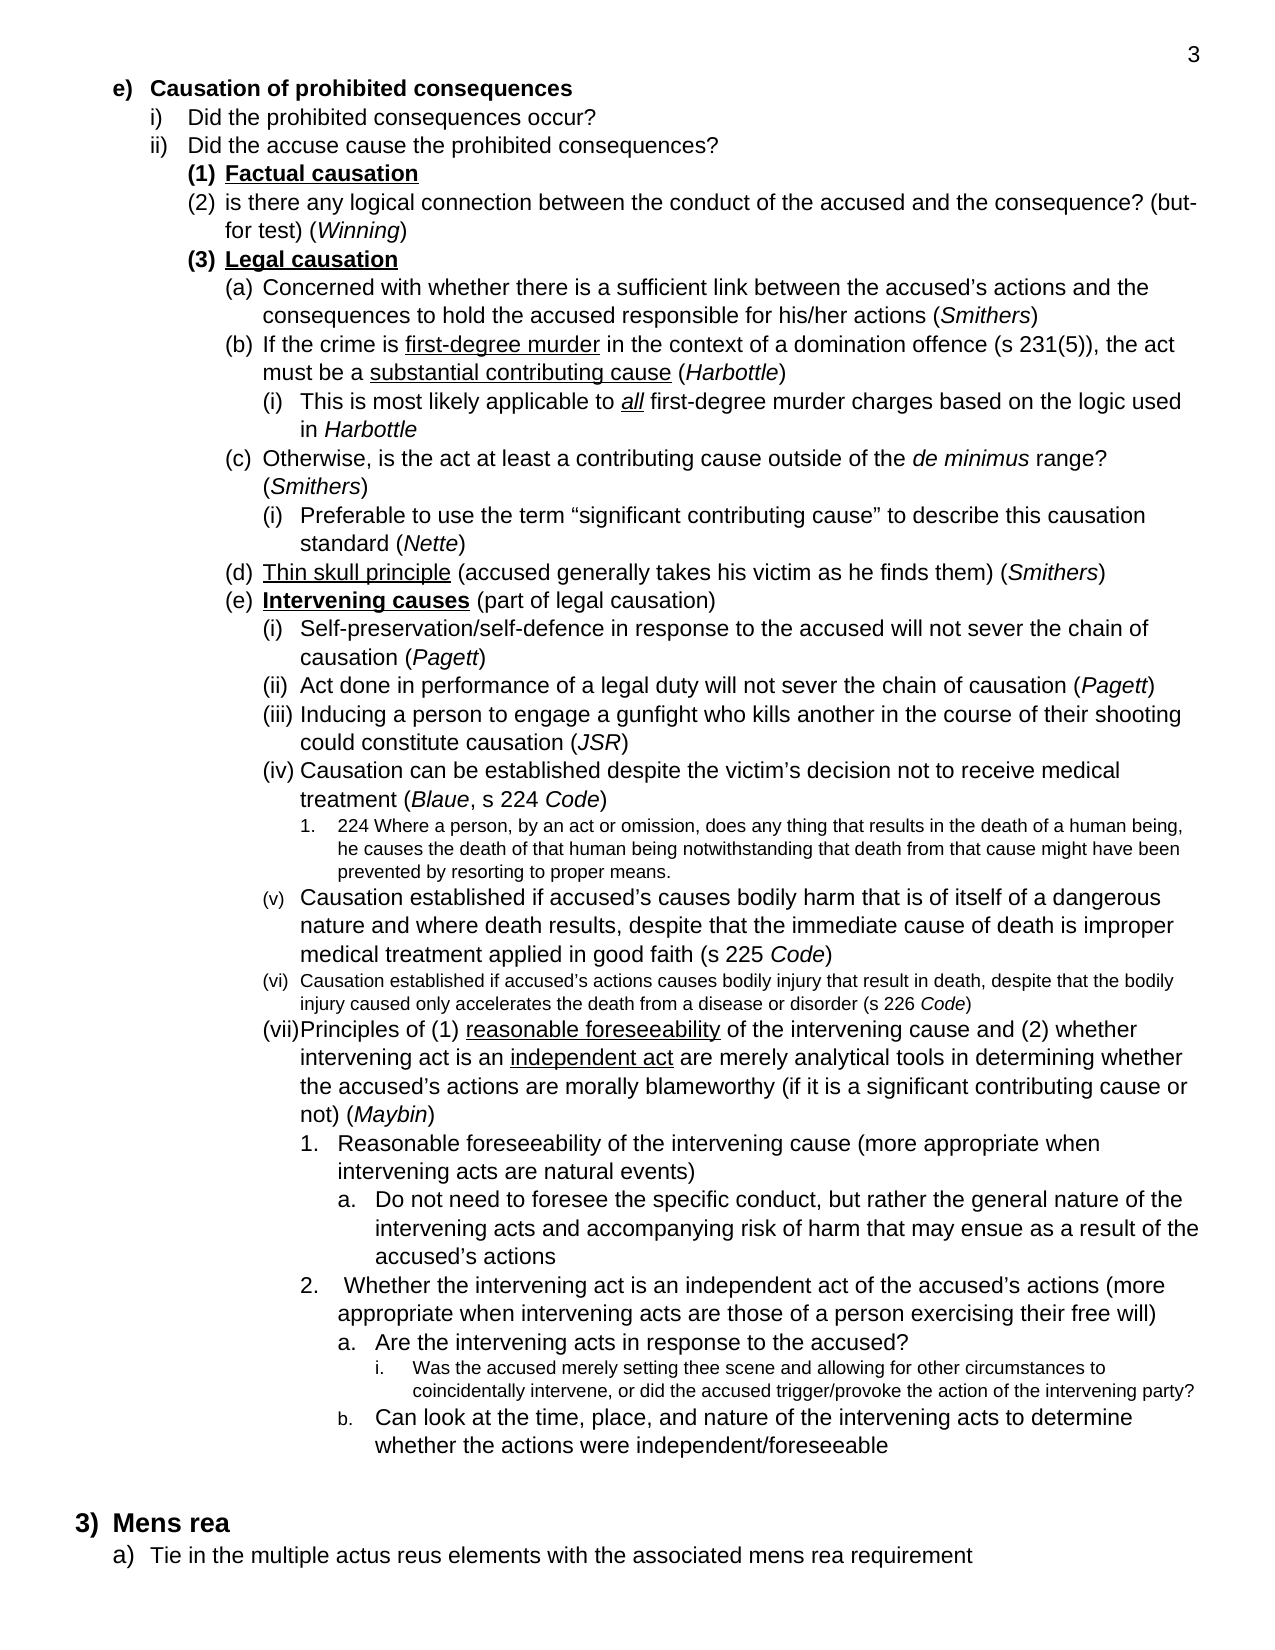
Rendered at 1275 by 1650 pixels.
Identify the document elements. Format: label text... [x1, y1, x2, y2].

list This is most likely applicable to all first-degree murder charges based on the logic used in Harbottle [262, 388, 1200, 443]
list Self-preservation/self-defence in response to the accused will not sever the chain of causation (Pagett) [262, 615, 1200, 670]
list Causation can be established despite the victim’s decision not to receive medical treatment (Blaue, s 224 Code) [262, 757, 1200, 812]
list Thin skull principle (accused generally takes his victim as he finds them) (Smithers) [225, 558, 1200, 585]
list is there any logical connection between the conduct of the accused and the consequence? (but-for test) (Winning) [187, 189, 1200, 243]
list Tie in the multiple actus reus elements with the associated mens rea requirement [112, 1540, 1200, 1569]
list Do not need to foresee the specific conduct, but rather the general nature of the intervening acts and accompanying risk of harm that may ensue as a result of the accused’s actions [337, 1186, 1200, 1270]
list Did the prohibited consequences occur? [150, 103, 1200, 130]
list Can look at the time, place, and nature of the intervening acts to determine whether the actions were independent/foreseeable [337, 1403, 1200, 1458]
list Act done in performance of a legal duty will not sever the chain of causation (Pagett) [262, 672, 1200, 698]
list If the crime is first-degree murder in the context of a domination offence (s 231(5)), the act must be a substantial contributing cause (Harbottle) [225, 331, 1200, 386]
list Otherwise, is the act at least a contributing cause outside of the de minimus range? (Smithers) [225, 445, 1200, 499]
list Was the accused merely setting thee scene and allowing for other circumstances to coincidentally intervene, or did the accused trigger/provoke the action of the intervening party? [375, 1357, 1200, 1402]
list Did the accuse cause the prohibited consequences? [150, 132, 1200, 158]
list Reasonable foreseeability of the intervening cause (more appropriate when intervening acts are natural events) [300, 1129, 1200, 1184]
list Legal causation [187, 246, 1200, 272]
list 224 Where a person, by an act or omission, does any thing that results in the death of a human being, he causes the death of that human being notwithstanding that death from that cause might have been prevented by resorting to proper means. [300, 814, 1200, 882]
list Causation of prohibited consequences [112, 75, 1200, 101]
list Intervening causes (part of legal causation) [225, 587, 1200, 613]
list Principles of (1) reasonable foreseeability of the intervening cause and (2) whether intervening act is an independent act are merely analytical tools in determining whether the accused’s actions are morally blameworthy (if it is a significant contributing cause or not) (Maybin) [262, 1016, 1200, 1127]
list Inducing a person to engage a gunfight who kills another in the course of their shooting could constitute causation (JSR) [262, 701, 1200, 755]
list Whether the intervening act is an independent act of the accused’s actions (more appropriate when intervening acts are those of a person exercising their free will) [300, 1272, 1200, 1327]
list Concerned with whether there is a sufficient link between the accused’s actions and the consequences to hold the accused responsible for his/her actions (Smithers) [225, 274, 1200, 329]
list Are the intervening acts in response to the accused? [337, 1329, 1200, 1355]
list Causation established if accused’s causes bodily harm that is of itself of a dangerous nature and where death results, despite that the immediate cause of death is improper medical treatment applied in good faith (s 225 Code) [262, 884, 1200, 967]
list Factual causation [187, 160, 1200, 187]
list Mens rea [75, 1507, 1200, 1538]
list Preferable to use the term “significant contributing cause” to describe this causation standard (Nette) [262, 502, 1200, 556]
list Causation established if accused’s actions causes bodily injury that result in death, despite that the bodily injury caused only accelerates the death from a disease or disorder (s 226 Code) [262, 969, 1200, 1014]
